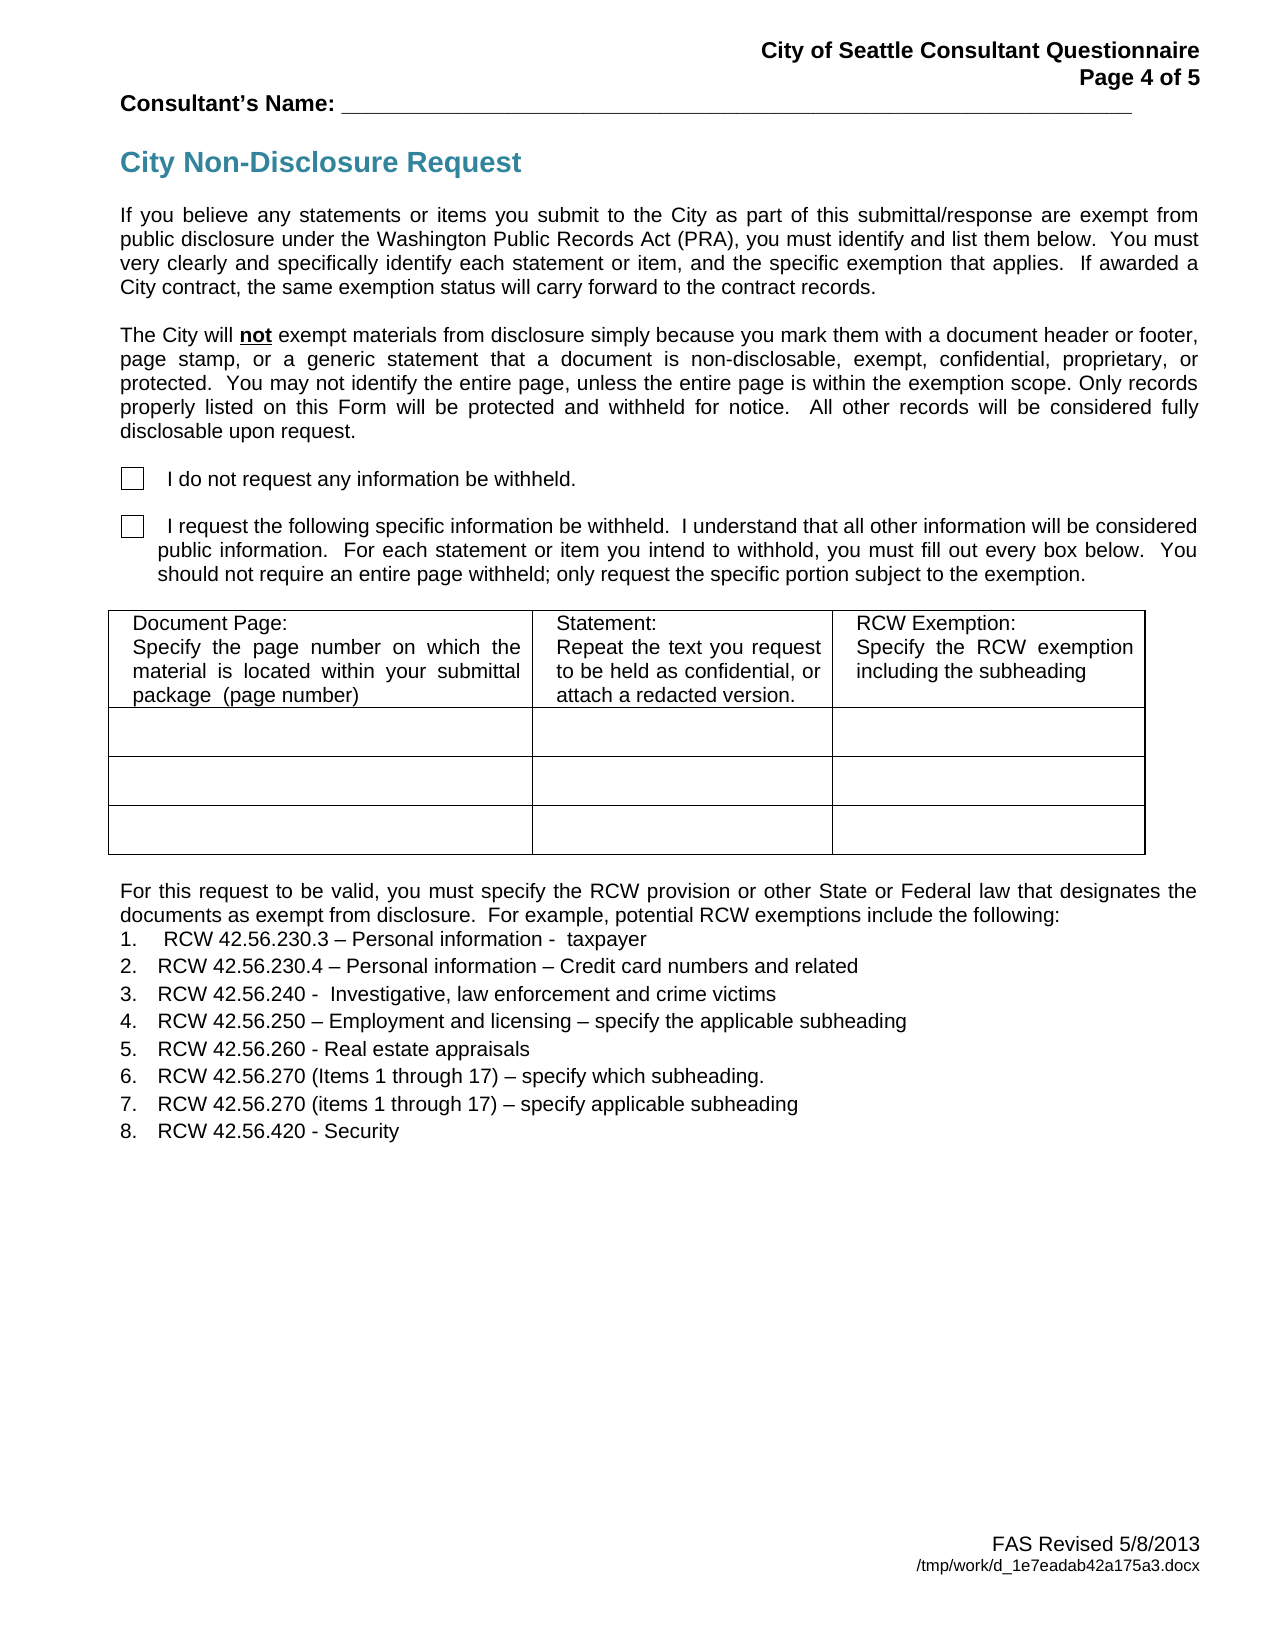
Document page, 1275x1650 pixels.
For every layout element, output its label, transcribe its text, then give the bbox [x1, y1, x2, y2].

table_header Statement: Repeat the text you request to be held as confidential, or attach a redacted version. [533, 611, 832, 707]
table_cell [109, 708, 532, 756]
table_cell [109, 806, 532, 854]
list RCW 42.56.240 - Investigative, law enforcement and crime victims [120, 982, 1200, 1006]
table_cell [533, 757, 832, 805]
table_cell [533, 806, 832, 854]
list RCW 42.56.230.4 – Personal information – Credit card numbers and related [120, 954, 1200, 978]
table_cell [833, 757, 1144, 805]
list RCW 42.56.260 - Real estate appraisals [120, 1037, 1200, 1061]
list RCW 42.56.250 – Employment and licensing – specify the applicable subheading [120, 1009, 1200, 1033]
table_cell [533, 708, 832, 756]
table_cell [833, 708, 1144, 756]
text I do not request any information be withheld. [120, 466, 1200, 490]
text City Non-Disclosure Request [120, 145, 1200, 179]
table_cell [109, 757, 532, 805]
list RCW 42.56.270 (items 1 through 17) – specify applicable subheading [120, 1092, 1200, 1116]
table_header RCW Exemption: Specify the RCW exemption including the subheading [833, 611, 1144, 707]
list RCW 42.56.420 - Security [120, 1119, 1200, 1143]
table_cell [833, 806, 1144, 854]
table_header Document Page: Specify the page number on which the material is located within your submittal package (page number) [109, 611, 532, 707]
list RCW 42.56.270 (Items 1 through 17) – specify which subheading. [120, 1064, 1200, 1088]
text I request the following specific information be withheld. I understand that all other information will be considered public information. For each statement or item you intend to withhold, you must fill out every box below. You should not require an entire page withheld; only request the specific portion subject to the exemption. [120, 514, 1200, 586]
text If you believe any statements or items you submit to the City as part of this submittal/response are exempt from public disclosure under the Washington Public Records Act (PRA), you must identify and list them below. You must very clearly and specifically identify each statement or item, and the specific exemption that applies. If awarded a City contract, the same exemption status will carry forward to the contract records. [120, 203, 1200, 299]
text For this request to be valid, you must specify the RCW provision or other State or Federal law that designates the documents as exempt from disclosure. For example, potential RCW exemptions include the following: [120, 879, 1200, 927]
list RCW 42.56.230.3 – Personal information - taxpayer [120, 927, 1200, 951]
text The City will not exempt materials from disclosure simply because you mark them with a document header or footer, page stamp, or a generic statement that a document is non-disclosable, exempt, confidential, proprietary, or protected. You may not identify the entire page, unless the entire page is within the exemption scope. Only records properly listed on this Form will be protected and withheld for notice. All other records will be considered fully disclosable upon request. [120, 323, 1200, 442]
